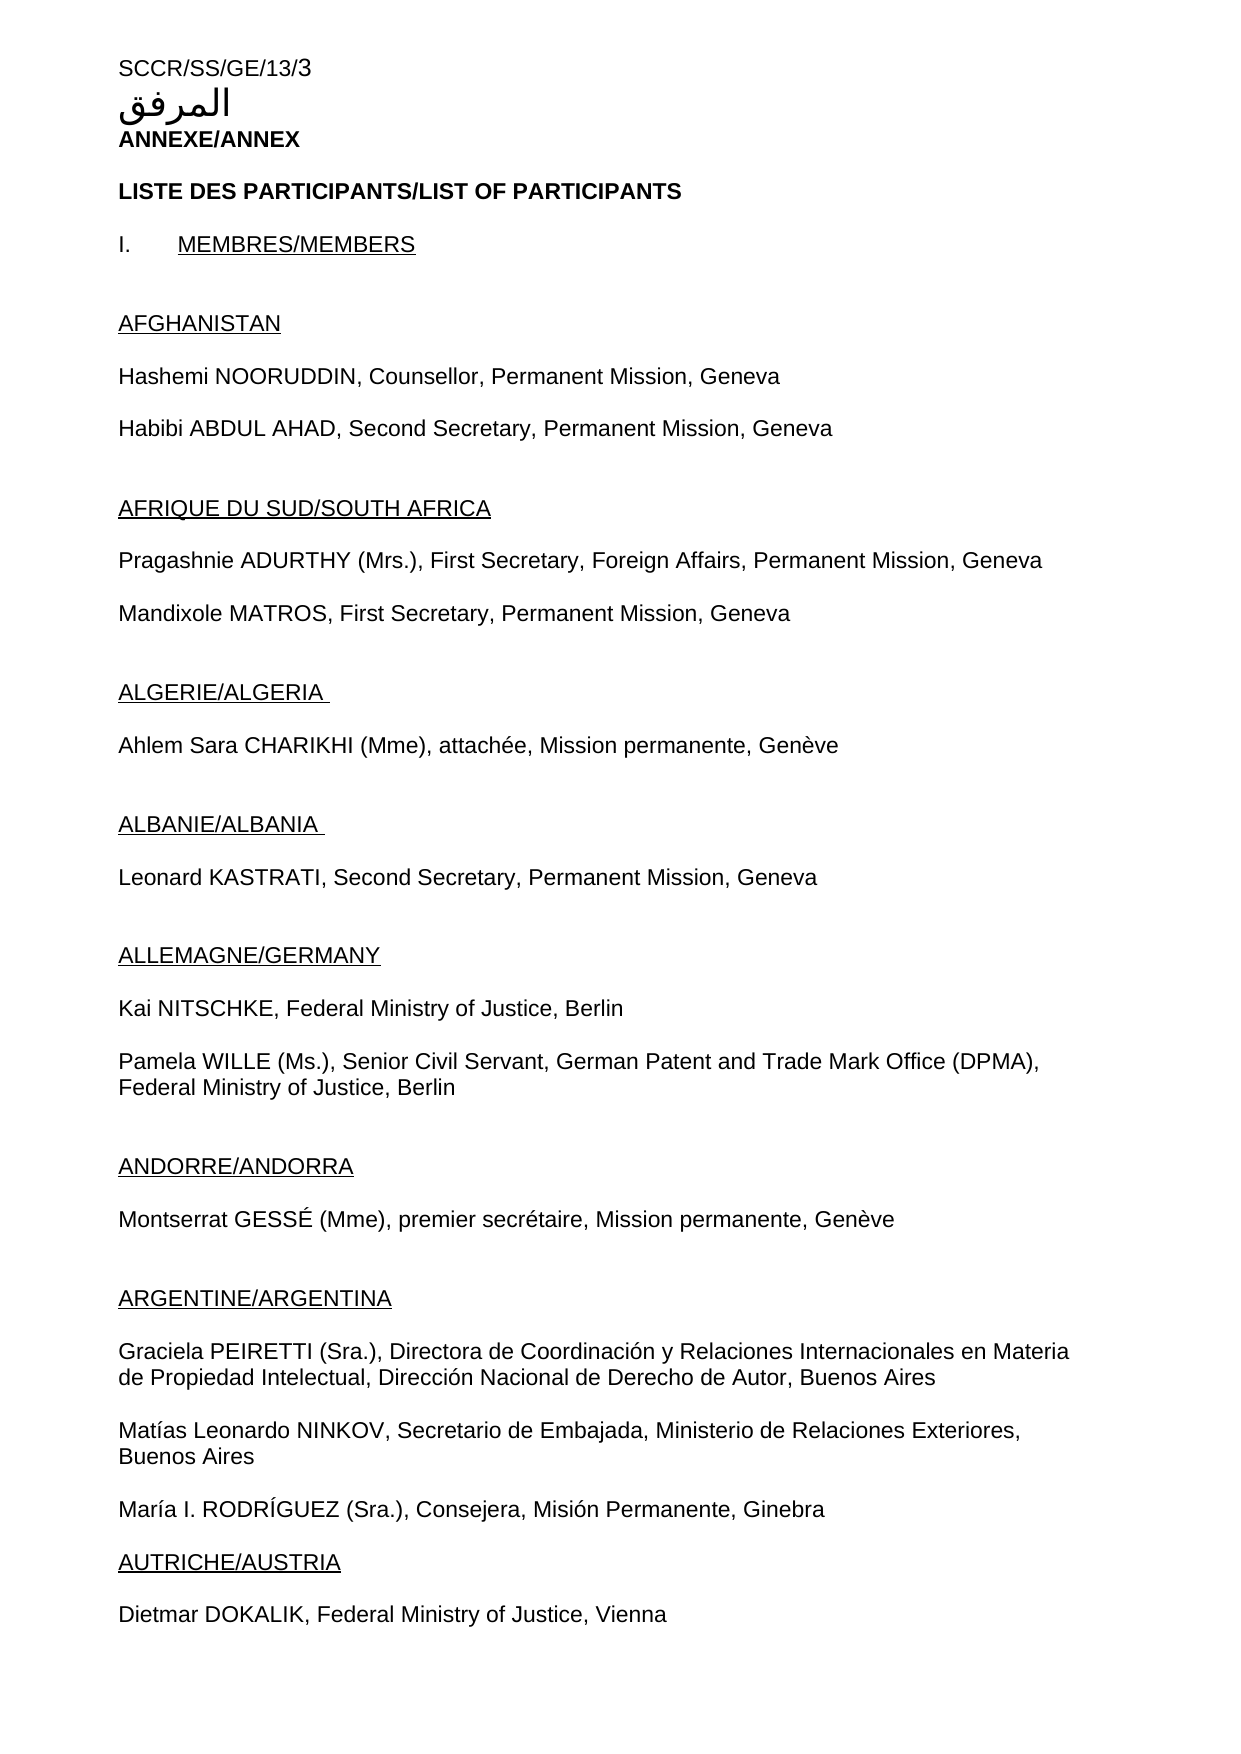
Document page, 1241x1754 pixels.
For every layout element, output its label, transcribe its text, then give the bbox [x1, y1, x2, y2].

text Mandixole MATROS, First Secretary, Permanent Mission, Geneva [118, 600, 1092, 626]
text ALGERIE/ALGERIA [118, 679, 1092, 705]
text LISTE DES PARTICIPANTS/LIST OF PARTICIPANTS [118, 178, 1092, 204]
text ALBANIE/ALBANIA [118, 811, 1092, 837]
text Hashemi NOORUDDIN, Counsellor, Permanent Mission, Geneva [118, 363, 1092, 389]
text Habibi ABDUL AHAD, Second Secretary, Permanent Mission, Geneva [118, 415, 1092, 442]
text ARGENTINE/ARGENTINA [118, 1285, 1092, 1311]
text Kai NITSCHKE, Federal Ministry of Justice, Berlin [118, 995, 1092, 1022]
text Graciela PEIRETTI (Sra.), Directora de Coordinación y Relaciones Internacionales en Materia de Propiedad Intelectual, Dirección Nacional de Derecho de Autor, Buenos Aires [118, 1338, 1092, 1391]
text Pamela WILLE (Ms.), Senior Civil Servant, German Patent and Trade Mark Office (DPMA), Federal Ministry of Justice, Berlin [118, 1048, 1092, 1101]
text ALLEMAGNE/GERMANY [118, 942, 1092, 969]
text Dietmar DOKALIK, Federal Ministry of Justice, Vienna [118, 1601, 1092, 1628]
text Pragashnie ADURTHY (Mrs.), First Secretary, Foreign Affairs, Permanent Mission, Geneva [118, 547, 1092, 573]
text ANNEXE/ANNEX [118, 126, 1092, 152]
text ANDORRE/ANDORRA [118, 1153, 1092, 1180]
text AFGHANISTAN [118, 310, 1092, 336]
text Leonard KASTRATI, Second Secretary, Permanent Mission, Geneva [118, 863, 1092, 890]
text Matías Leonardo NINKOV, Secretario de Embajada, Ministerio de Relaciones Exteriores, Buenos Aires [118, 1417, 1092, 1469]
text Montserrat GESSÉ (Mme), premier secrétaire, Mission permanente, Genève [118, 1206, 1092, 1232]
text AUTRICHE/AUSTRIA [118, 1549, 1092, 1575]
text I. MEMBRES/MEMBERS [118, 231, 1092, 257]
text AFRIQUE DU SUD/SOUTH AFRICA [118, 494, 1092, 521]
text Ahlem Sara CHARIKHI (Mme), attachée, Mission permanente, Genève [118, 732, 1092, 758]
text María I. RODRÍGUEZ (Sra.), Consejera, Misión Permanente, Ginebra [118, 1496, 1092, 1522]
